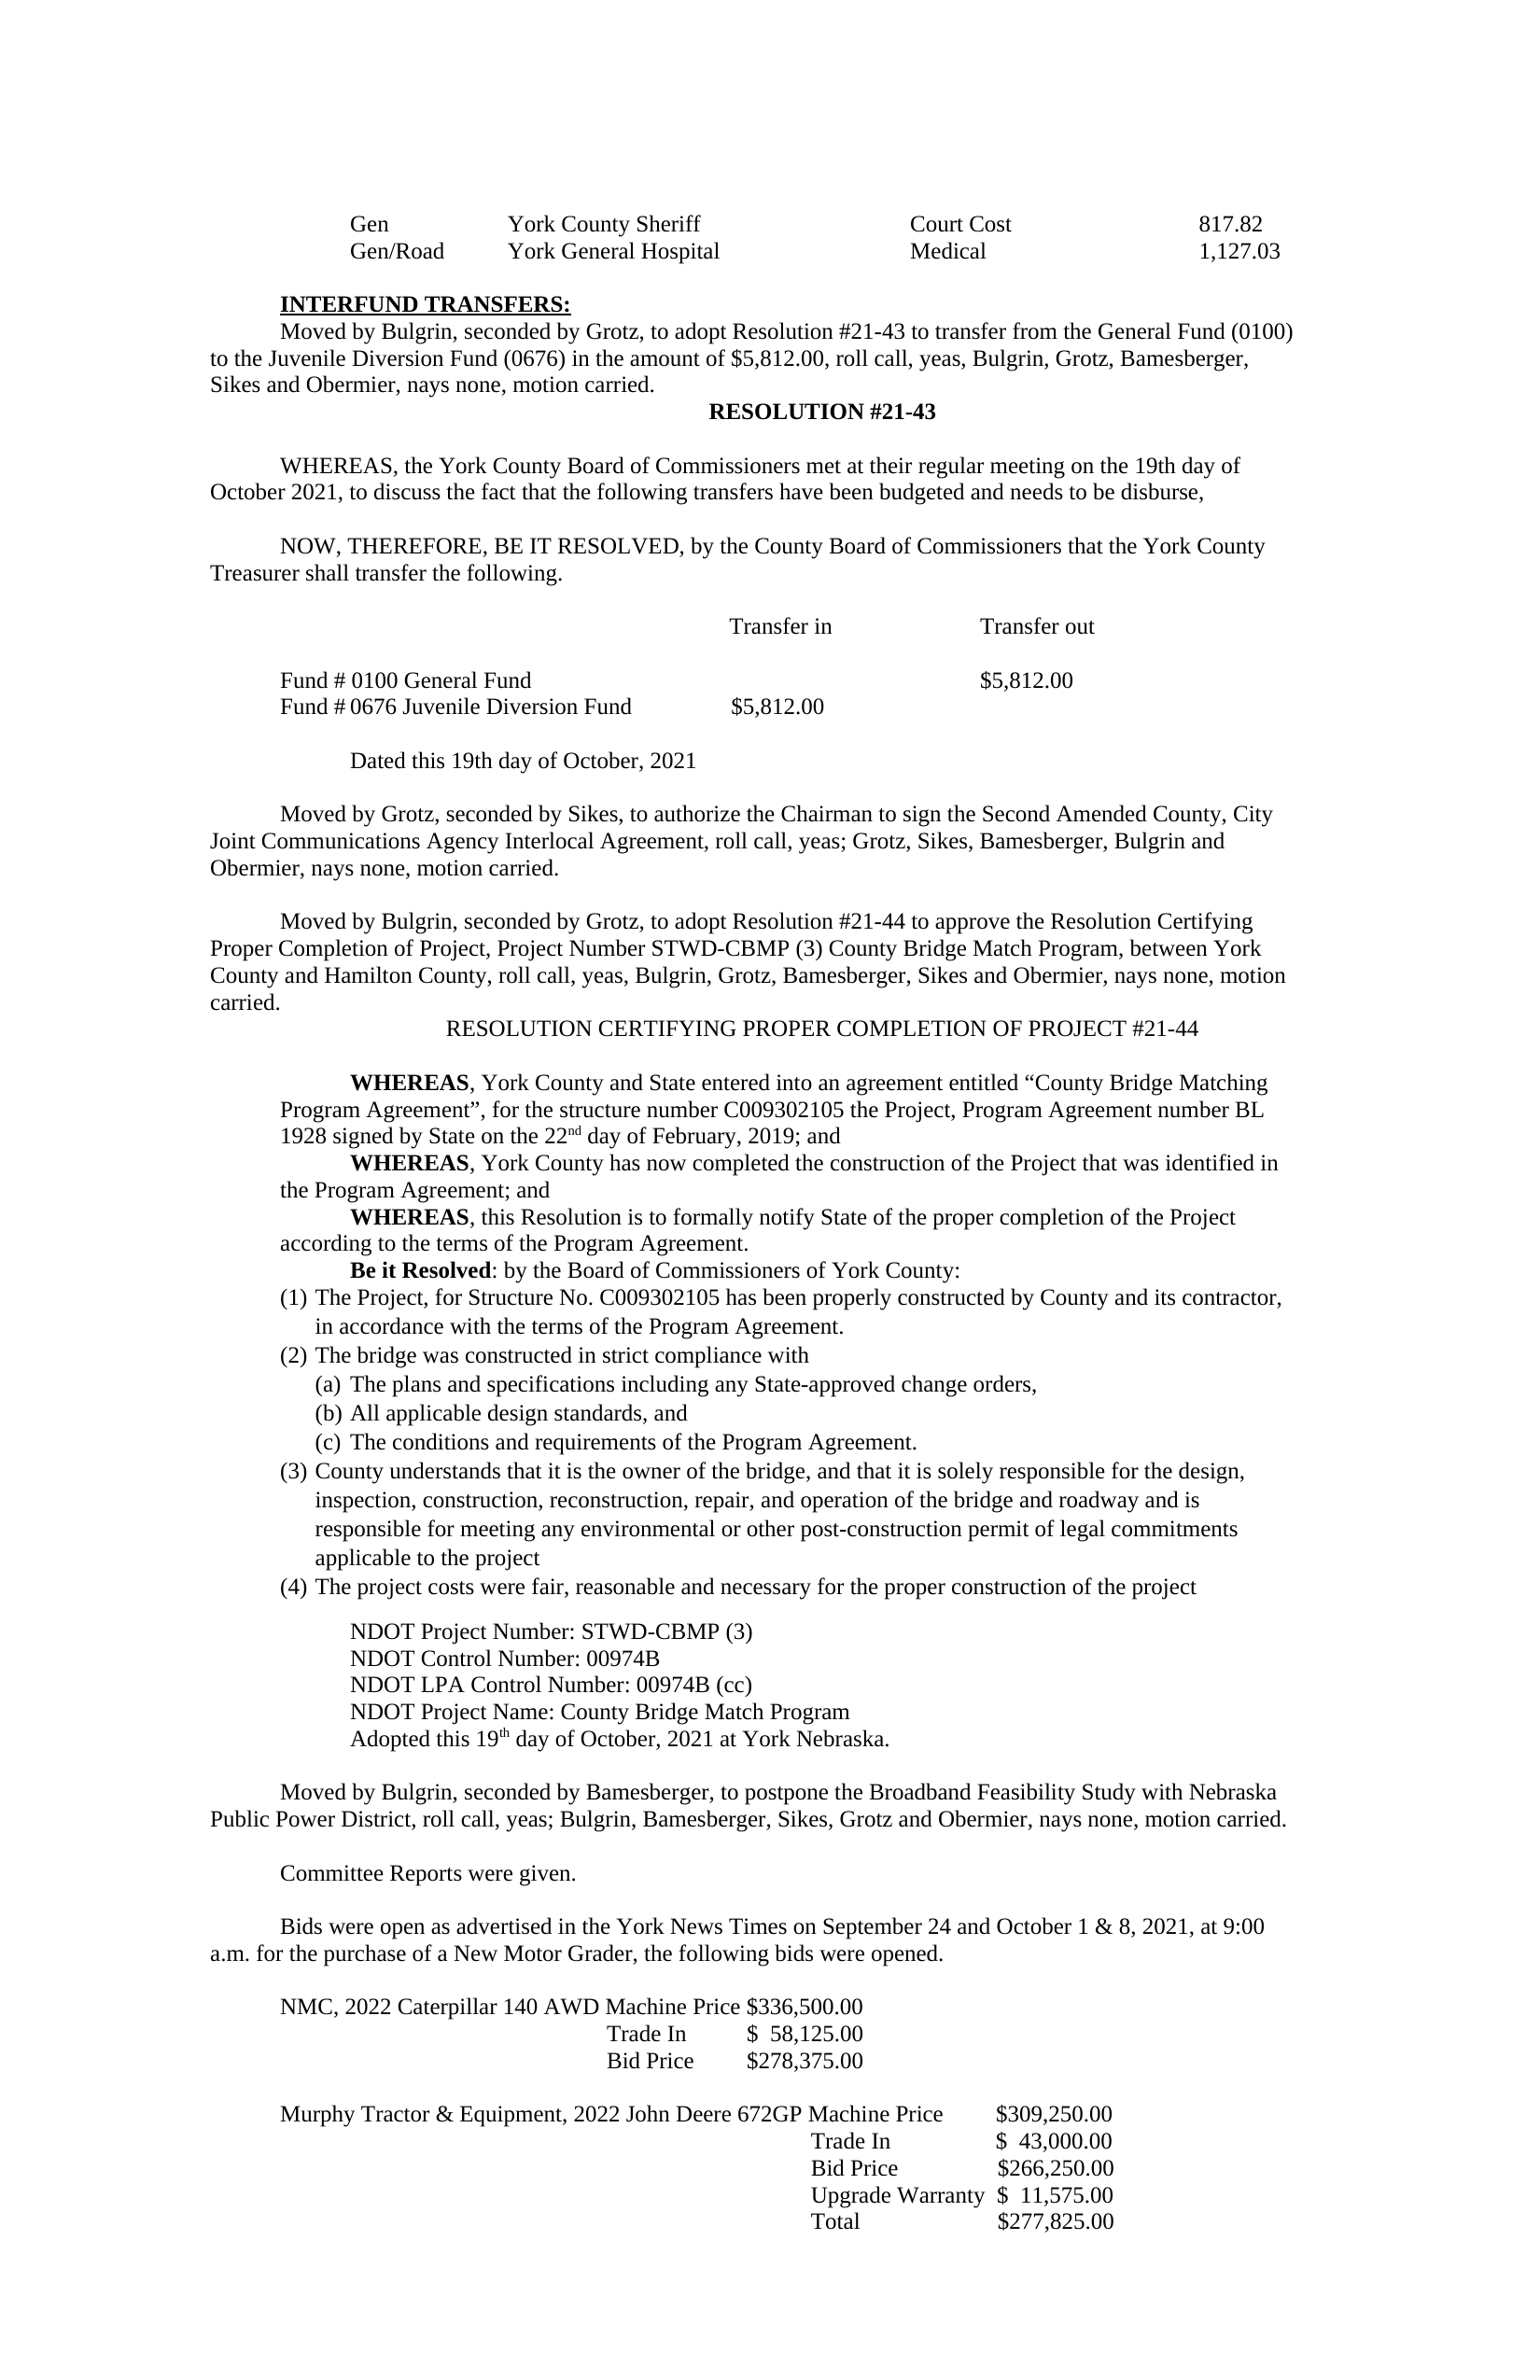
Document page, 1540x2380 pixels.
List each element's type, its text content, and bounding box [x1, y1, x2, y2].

text RESOLUTION CERTIFYING PROPER COMPLETION OF PROJECT #21-44 [280, 1015, 1295, 1042]
list The project costs were fair, reasonable and necessary for the proper construction of the project [280, 1573, 1295, 1600]
list The Project, for Structure No. C009302105 has been properly constructed by County and its contractor, in accordance with the terms of the Program Agreement. [280, 1283, 1295, 1339]
text Total $277,825.00 [210, 2208, 1295, 2234]
text Bid Price $278,375.00 [210, 2047, 1295, 2074]
text WHEREAS, York County has now completed the construction of the Project that was identified in the Program Agreement; and [280, 1149, 1295, 1203]
text Fund # 0100 General Fund $5,812.00 Fund # 0676 Juvenile Diversion Fund $5,812.00 [280, 666, 1295, 720]
text NDOT Project Name: County Bridge Match Program [280, 1698, 1295, 1725]
text NMC, 2022 Caterpillar 140 AWD Machine Price $336,500.00 [210, 1994, 1295, 2020]
list The plans and specifications including any State-approved change orders, [315, 1370, 1295, 1397]
text Bids were open as advertised in the York News Times on September 24 and October 1 & 8, 2021, at 9:00 a.m. for the purchase of a New Motor Grader, the following bids were opened. [210, 1912, 1295, 1967]
text NDOT Control Number: 00974B [280, 1645, 1295, 1672]
list The conditions and requirements of the Program Agreement. [315, 1428, 1295, 1455]
text Be it Resolved: by the Board of Commissioners of York County: [280, 1256, 1295, 1283]
text Trade In $ 43,000.00 [210, 2127, 1295, 2154]
text Moved by Bulgrin, seconded by Bamesberger, to postpone the Broadband Feasibility Study with Nebraska Public Power District, roll call, yeas; Bulgrin, Bamesberger, Sikes, Grotz and Obermier, nays none, motion carried. [210, 1779, 1295, 1832]
text WHEREAS, this Resolution is to formally notify State of the proper completion of the Project according to the terms of the Program Agreement. [280, 1203, 1295, 1256]
text Upgrade Warranty $ 11,575.00 [210, 2181, 1295, 2208]
text INTERFUND TRANSFERS: [210, 290, 1295, 317]
text RESOLUTION #21-43 [280, 398, 1295, 425]
list The bridge was constructed in strict compliance with [280, 1341, 1295, 1368]
text WHEREAS, the York County Board of Commissioners met at their regular meeting on the 19th day of October 2021, to discuss the fact that the following transfers have been budgeted and needs to be disburse, [210, 452, 1295, 505]
text Trade In $ 58,125.00 [210, 2020, 1295, 2047]
text Bid Price $266,250.00 [210, 2154, 1295, 2181]
text Transfer in Transfer out [210, 612, 1295, 639]
text Moved by Bulgrin, seconded by Grotz, to adopt Resolution #21-43 to transfer from the General Fund (0100) to the Juvenile Diversion Fund (0676) in the amount of $5,812.00, roll call, yeas, Bulgrin, Grotz, Bamesberger, Sikes and Obermier, nays none, motion carried. [210, 317, 1295, 398]
text Moved by Bulgrin, seconded by Grotz, to adopt Resolution #21-44 to approve the Resolution Certifying Proper Completion of Project, Project Number STWD-CBMP (3) County Bridge Match Program, between York County and Hamilton County, roll call, yeas, Bulgrin, Grotz, Bamesberger, Sikes and Obermier, nays none, motion carried. [210, 907, 1295, 1015]
text WHEREAS, York County and State entered into an agreement entitled “County Bridge Matching Program Agreement”, for the structure number C009302105 the Project, Program Agreement number BL 1928 signed by State on the 22nd day of February, 2019; and [280, 1069, 1295, 1149]
list All applicable design standards, and [315, 1399, 1295, 1426]
text Murphy Tractor & Equipment, 2022 John Deere 672GP Machine Price $309,250.00 [210, 2101, 1295, 2127]
text Gen/Road York General Hospital Medical 1,127.03 [280, 237, 1295, 263]
text NDOT LPA Control Number: 00974B (cc) [280, 1672, 1295, 1698]
list County understands that it is the owner of the bridge, and that it is solely responsible for the design, inspection, construction, reconstruction, repair, and operation of the bridge and roadway and is responsible for meeting any environmental or other post-construction permit of legal commitments applicable to the project [280, 1457, 1295, 1571]
text Dated this 19th day of October, 2021 [280, 747, 1295, 774]
text Adopted this 19th day of October, 2021 at York Nebraska. [280, 1725, 1295, 1752]
text Moved by Grotz, seconded by Sikes, to authorize the Chairman to sign the Second Amended County, City Joint Communications Agency Interlocal Agreement, roll call, yeas; Grotz, Sikes, Bamesberger, Bulgrin and Obermier, nays none, motion carried. [210, 800, 1295, 881]
text Committee Reports were given. [210, 1859, 1295, 1886]
text NDOT Project Number: STWD-CBMP (3) [280, 1617, 1295, 1645]
text Gen York County Sheriff Court Cost 817.82 [280, 210, 1295, 237]
text NOW, THEREFORE, BE IT RESOLVED, by the County Board of Commissioners that the York County Treasurer shall transfer the following. [210, 532, 1295, 585]
